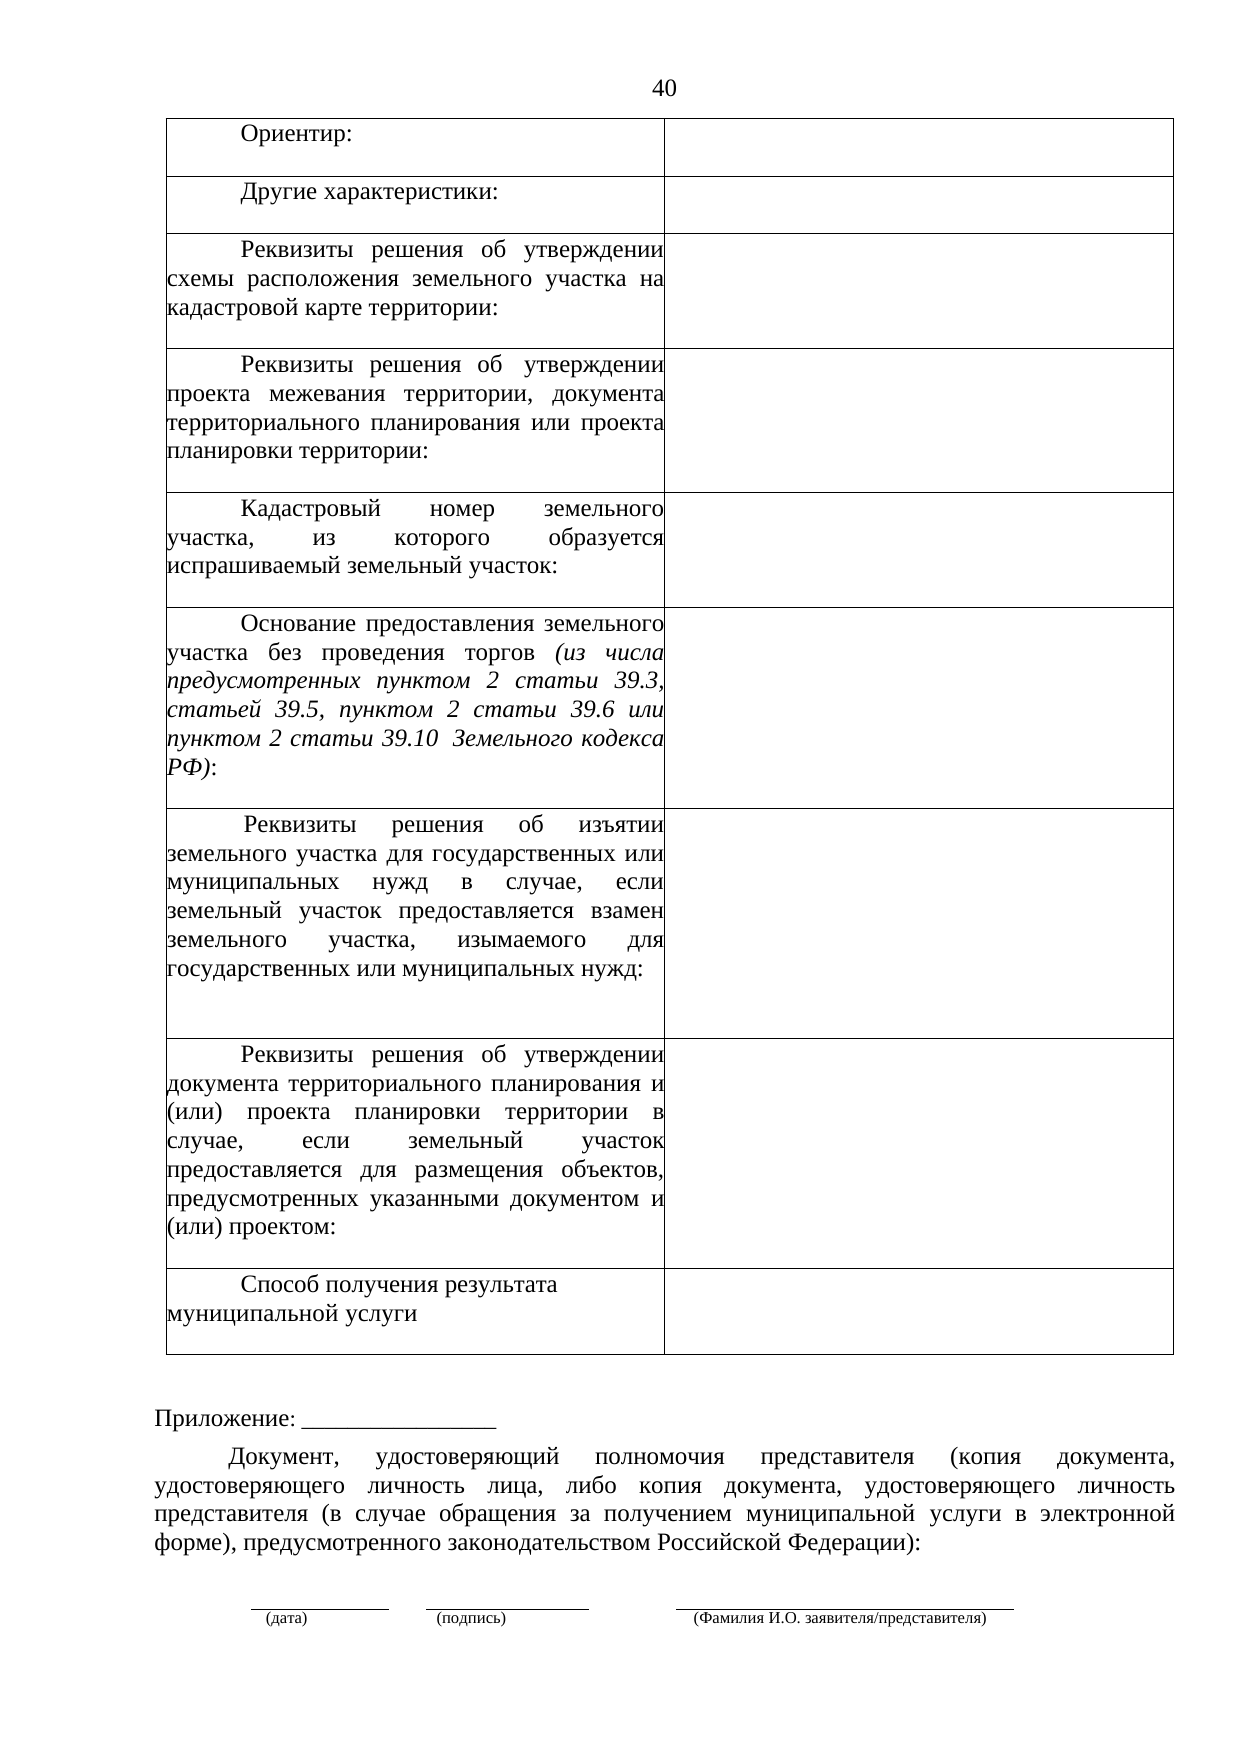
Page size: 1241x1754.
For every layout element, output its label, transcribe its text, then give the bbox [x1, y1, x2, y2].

table_cell Реквизиты решения об утверждении проекта межевания территории, документа территориального планирования или проекта планировки территории: [167, 349, 664, 492]
table_cell Основание предоставления земельного участка без проведения торгов (из числа предусмотренных пунктом 2 статьи 39.3, статьей 39.5, пунктом 2 статьи 39.6 или пунктом 2 статьи 39.10 Земельного кодекса РФ): [167, 608, 664, 808]
table_cell [665, 608, 1173, 808]
table_cell Реквизиты решения об утверждении схемы расположения земельного участка на кадастровой карте территории: [167, 234, 664, 348]
table_cell Кадастровый номер земельного участка, из которого образуется испрашиваемый земельный участок: [167, 493, 664, 607]
table_cell [665, 1039, 1173, 1268]
table_cell Способ получения результата муниципальной услуги [167, 1269, 664, 1354]
text Приложение: _________________ [154, 1403, 1176, 1432]
text (дата) (подпись) (Фамилия И.О. заявителя/представителя) [154, 1605, 1176, 1627]
table_cell Реквизиты решения об утверждении документа территориального планирования и (или) проекта планировки территории в случае, если земельный участок предоставляется для размещения объектов, предусмотренных указанными документом и (или) проектом: [167, 1039, 664, 1268]
table_cell [665, 349, 1173, 492]
table_cell Ориентир: [167, 119, 664, 176]
table_cell [665, 1269, 1173, 1354]
table_cell [665, 809, 1173, 1038]
table_cell [665, 119, 1173, 176]
table_cell Реквизиты решения об изъятии земельного участка для государственных или муниципальных нужд в случае, если земельный участок предоставляется взамен земельного участка, изымаемого для государственных или муниципальных нужд: [167, 809, 664, 1038]
text Документ, удостоверяющий полномочия представителя (копия документа, удостоверяющего личность лица, либо копия документа, удостоверяющего личность представителя (в случае обращения за получением муниципальной услуги в электронной форме), предусмотренного законодательством Российской Федерации): [154, 1441, 1176, 1556]
table_cell [665, 177, 1173, 233]
table_cell [665, 493, 1173, 607]
table_cell [665, 234, 1173, 348]
table_cell Другие характеристики: [167, 177, 664, 233]
